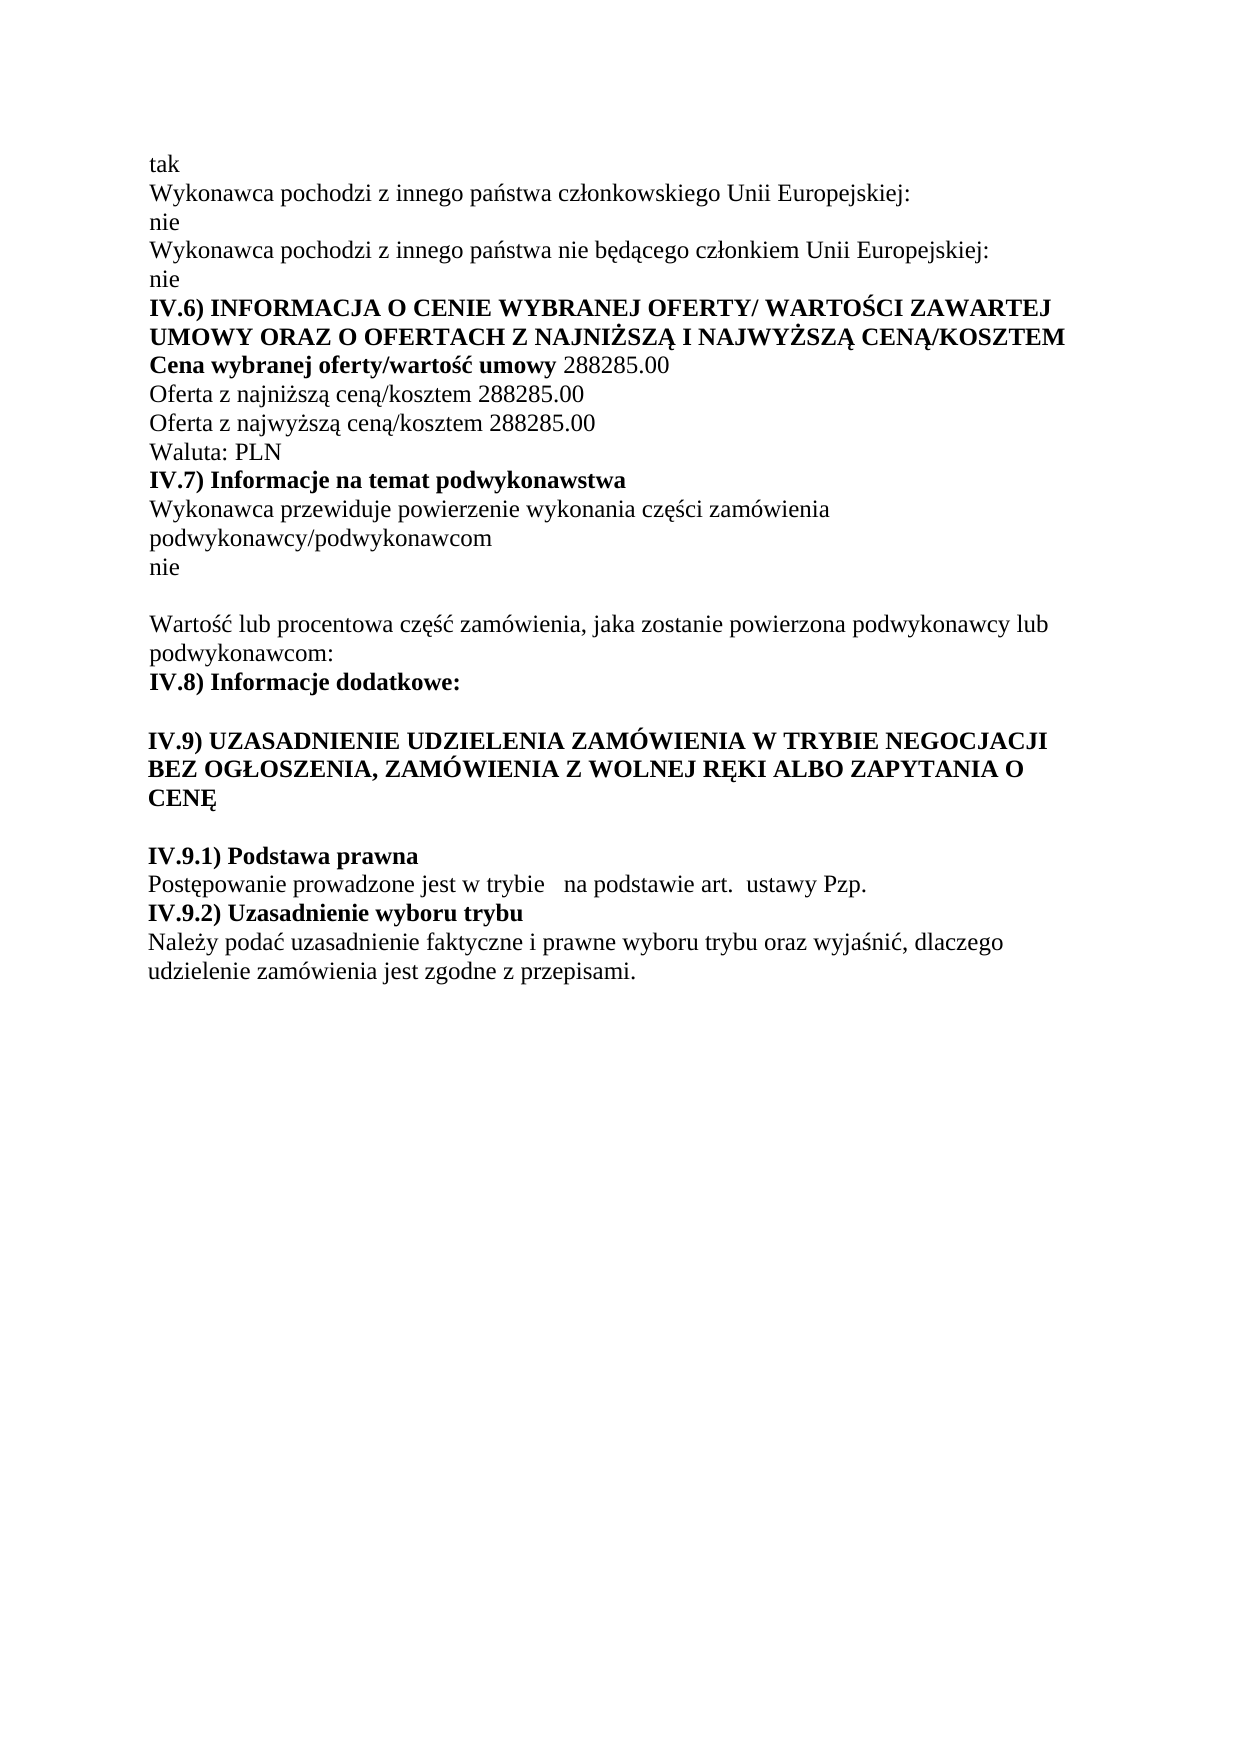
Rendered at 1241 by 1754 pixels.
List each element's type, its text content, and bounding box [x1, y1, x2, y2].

text Należy podać uzasadnienie faktyczne i prawne wyboru trybu oraz wyjaśnić, dlaczego udzielenie zamówienia jest zgodne z przepisami. [148, 927, 1093, 984]
text IV.9) UZASADNIENIE UDZIELENIA ZAMÓWIENIA W TRYBIE NEGOCJACJI BEZ OGŁOSZENIA, ZAMÓWIENIA Z WOLNEJ RĘKI ALBO ZAPYTANIA O CENĘ [148, 726, 1093, 812]
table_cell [148, 148, 1093, 697]
text IV.9.1) Podstawa prawna [148, 841, 1093, 869]
text Postępowanie prowadzone jest w trybie na podstawie art. ustawy Pzp. [148, 869, 1093, 898]
text IV.9.2) Uzasadnienie wyboru trybu [148, 898, 1093, 927]
